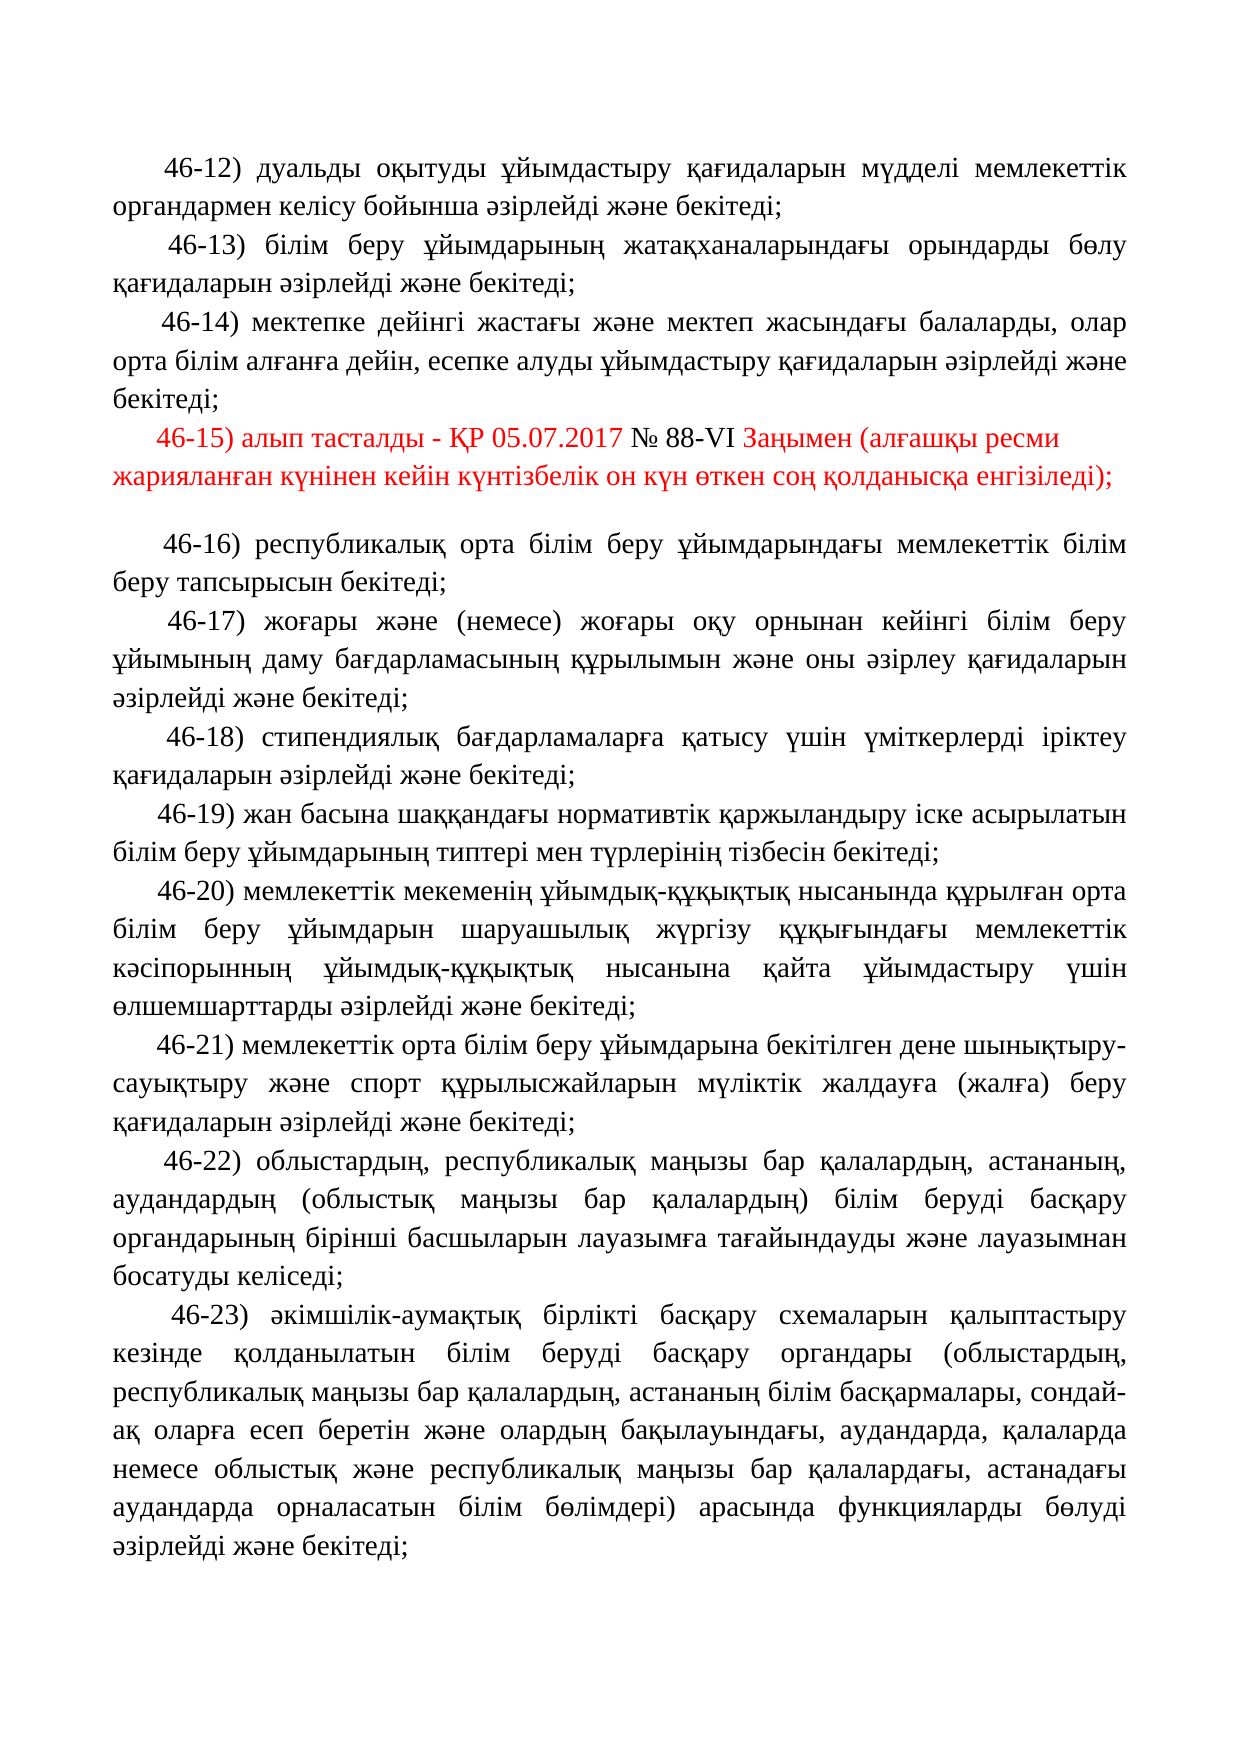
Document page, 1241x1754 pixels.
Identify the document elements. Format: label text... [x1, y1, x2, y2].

text 46-21) мемлекеттік орта білім беру ұйымдарына бекітілген дене шынықтыру-сауықтыру және спорт құрылысжайларын мүліктік жалдауға (жалға) беру қағидаларын әзірлейді және бекітеді; [112, 1027, 1128, 1138]
text 46-17) жоғары және (немесе) жоғары оқу орнынан кейінгі білім беру ұйымының даму бағдарламасының құрылымын және оны әзірлеу қағидаларын әзірлейді және бекітеді; [112, 603, 1128, 714]
text 46-15) алып тасталды - ҚР 05.07.2017 № 88-VI Заңымен (алғашқы ресми жарияланған күнінен кейін күнтізбелік он күн өткен соң қолданысқа енгізіледі); [112, 420, 1128, 522]
text 46-22) облыстардың, республикалық маңызы бар қалалардың, астананың, аудандардың (облыстық маңызы бар қалалардың) білім беруді басқару органдарының бірінші басшыларын лауазымға тағайындауды және лауазымнан босатуды келіседі; [112, 1143, 1128, 1292]
text 46-23) әкімшілік-аумақтық бірлікті басқару схемаларын қалыптастыру кезінде қолданылатын білім беруді басқару органдары (облыстардың, республикалық маңызы бар қалалардың, астананың білім басқармалары, сондай-ақ оларға есеп беретін және олардың бақылауындағы, аудандарда, қалаларда немесе облыстық және республикалық маңызы бар қалалардағы, астанадағы аудандарда орналасатын білім бөлімдері) арасында функцияларды бөлуді әзірлейді және бекітеді; [112, 1297, 1128, 1562]
text 46-12) дуальды оқытуды ұйымдастыру қағидаларын мүдделі мемлекеттік органдармен келісу бойынша әзірлейді және бекітеді; [112, 150, 1128, 222]
text 46-16) республикалық орта білім беру ұйымдарындағы мемлекеттік білім беру тапсырысын бекітеді; [112, 526, 1128, 598]
text 46-14) мектепке дейінгі жастағы және мектеп жасындағы балаларды, олар орта білім алғанға дейін, есепке алуды ұйымдастыру қағидаларын әзірлейді және бекітеді; [112, 304, 1128, 415]
text 46-13) білім беру ұйымдарының жатақханаларындағы орындарды бөлу қағидаларын әзірлейді және бекітеді; [112, 227, 1128, 299]
text 46-19) жан басына шаққандағы нормативтік қаржыландыру іске асырылатын білім беру ұйымдарының типтері мен түрлерінің тізбесін бекітеді; [112, 796, 1128, 868]
text 46-20) мемлекеттік мекеменің ұйымдық-құқықтық нысанында құрылған орта білім беру ұйымдарын шаруашылық жүргізу құқығындағы мемлекеттік кәсіпорынның ұйымдық-құқықтық нысанына қайта ұйымдастыру үшін өлшемшарттарды әзірлейді және бекітеді; [112, 873, 1128, 1022]
text 46-18) стипендиялық бағдарламаларға қатысу үшін үміткерлерді іріктеу қағидаларын әзірлейді және бекітеді; [112, 719, 1128, 791]
